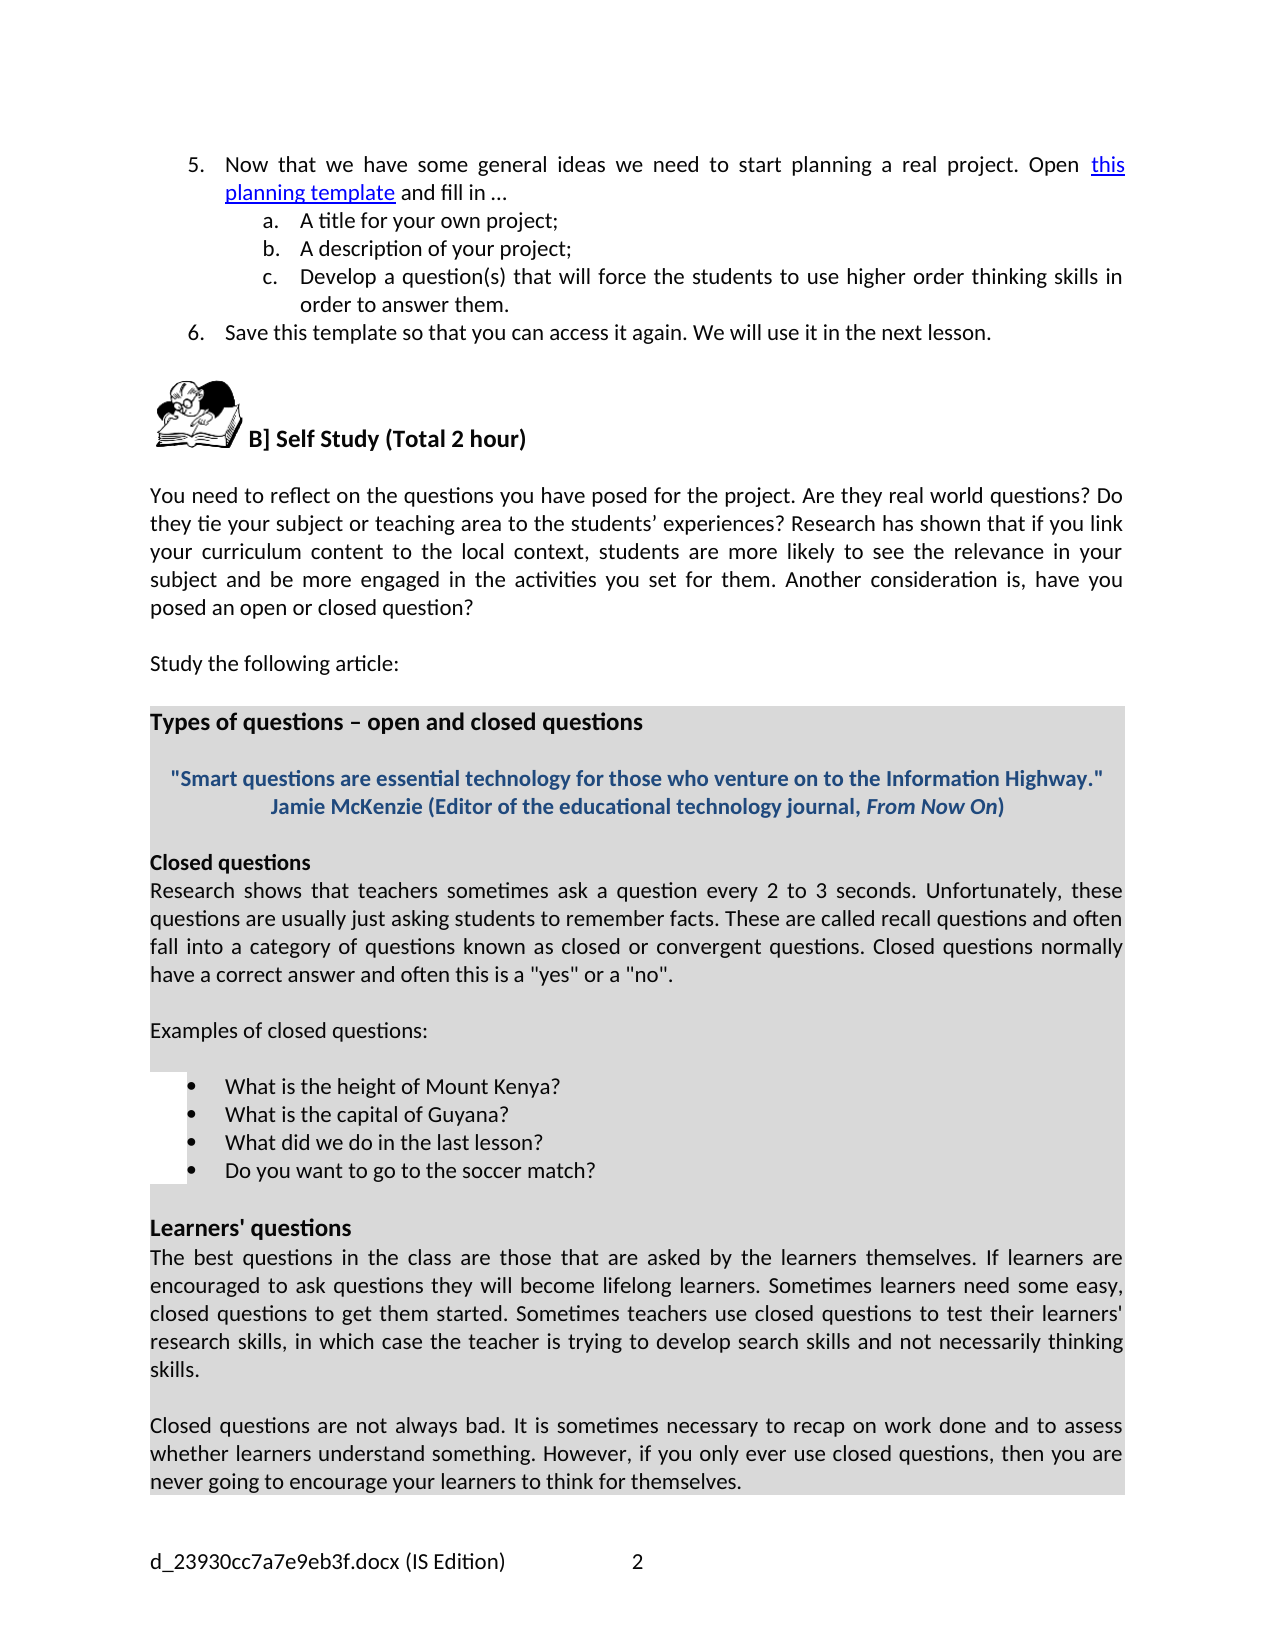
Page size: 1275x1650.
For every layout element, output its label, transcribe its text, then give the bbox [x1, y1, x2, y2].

list Save this template so that you can access it again. We will use it in the next lesson. [187, 318, 1125, 346]
subtitle Learners' questions [150, 1212, 1125, 1243]
picture [150, 374, 243, 448]
text "Smart questions are essential technology for those who venture on to the Information Highway." [150, 764, 1125, 792]
text Study the following article: [150, 649, 1125, 678]
text Research shows that teachers sometimes ask a question every 2 to 3 seconds. Unfortunately, these questions are usually just asking students to remember facts. These are called recall questions and often fall into a category of questions known as closed or convergent questions. Closed questions normally have a correct answer and often this is a "yes" or a "no". [150, 876, 1125, 988]
text Closed questions are not always bad. It is sometimes necessary to recap on work done and to assess whether learners understand something. However, if you only ever use closed questions, then you are never going to encourage your learners to think for themselves. [150, 1411, 1125, 1495]
list A title for your own project; [262, 206, 1125, 234]
list What did we do in the last lesson? [187, 1128, 1125, 1156]
subtitle Types of questions – open and closed questions [150, 706, 1125, 736]
list What is the height of Mount Kenya? [187, 1072, 1125, 1100]
list What is the capital of Guyana? [187, 1100, 1125, 1128]
list A description of your project; [262, 234, 1125, 262]
text The best questions in the class are those that are asked by the learners themselves. If learners are encouraged to ask questions they will become lifelong learners. Sometimes learners need some easy, closed questions to get them started. Sometimes teachers use closed questions to test their learners' research skills, in which case the teacher is trying to develop search skills and not necessarily thinking skills. [150, 1243, 1125, 1383]
text Examples of closed questions: [150, 1016, 1125, 1044]
text Jamie McKenzie (Editor of the educational technology journal, From Now On) [150, 792, 1125, 820]
list Develop a question(s) that will force the students to use higher order thinking skills in order to answer them. [262, 262, 1125, 318]
list Now that we have some general ideas we need to start planning a real project. Open this planning template and fill in … [187, 150, 1125, 206]
text You need to reflect on the questions you have posed for the project. Are they real world questions? Do they tie your subject or teaching area to the students’ experiences? Research has shown that if you link your curriculum content to the local context, students are more likely to see the relevance in your subject and be more engaged in the activities you set for them. Another consideration is, have you posed an open or closed question? [150, 481, 1125, 622]
list Do you want to go to the soccer match? [187, 1156, 1125, 1184]
text Closed questions [150, 848, 1125, 876]
subtitle B] Self Study (Total 2 hour) [150, 374, 1125, 453]
